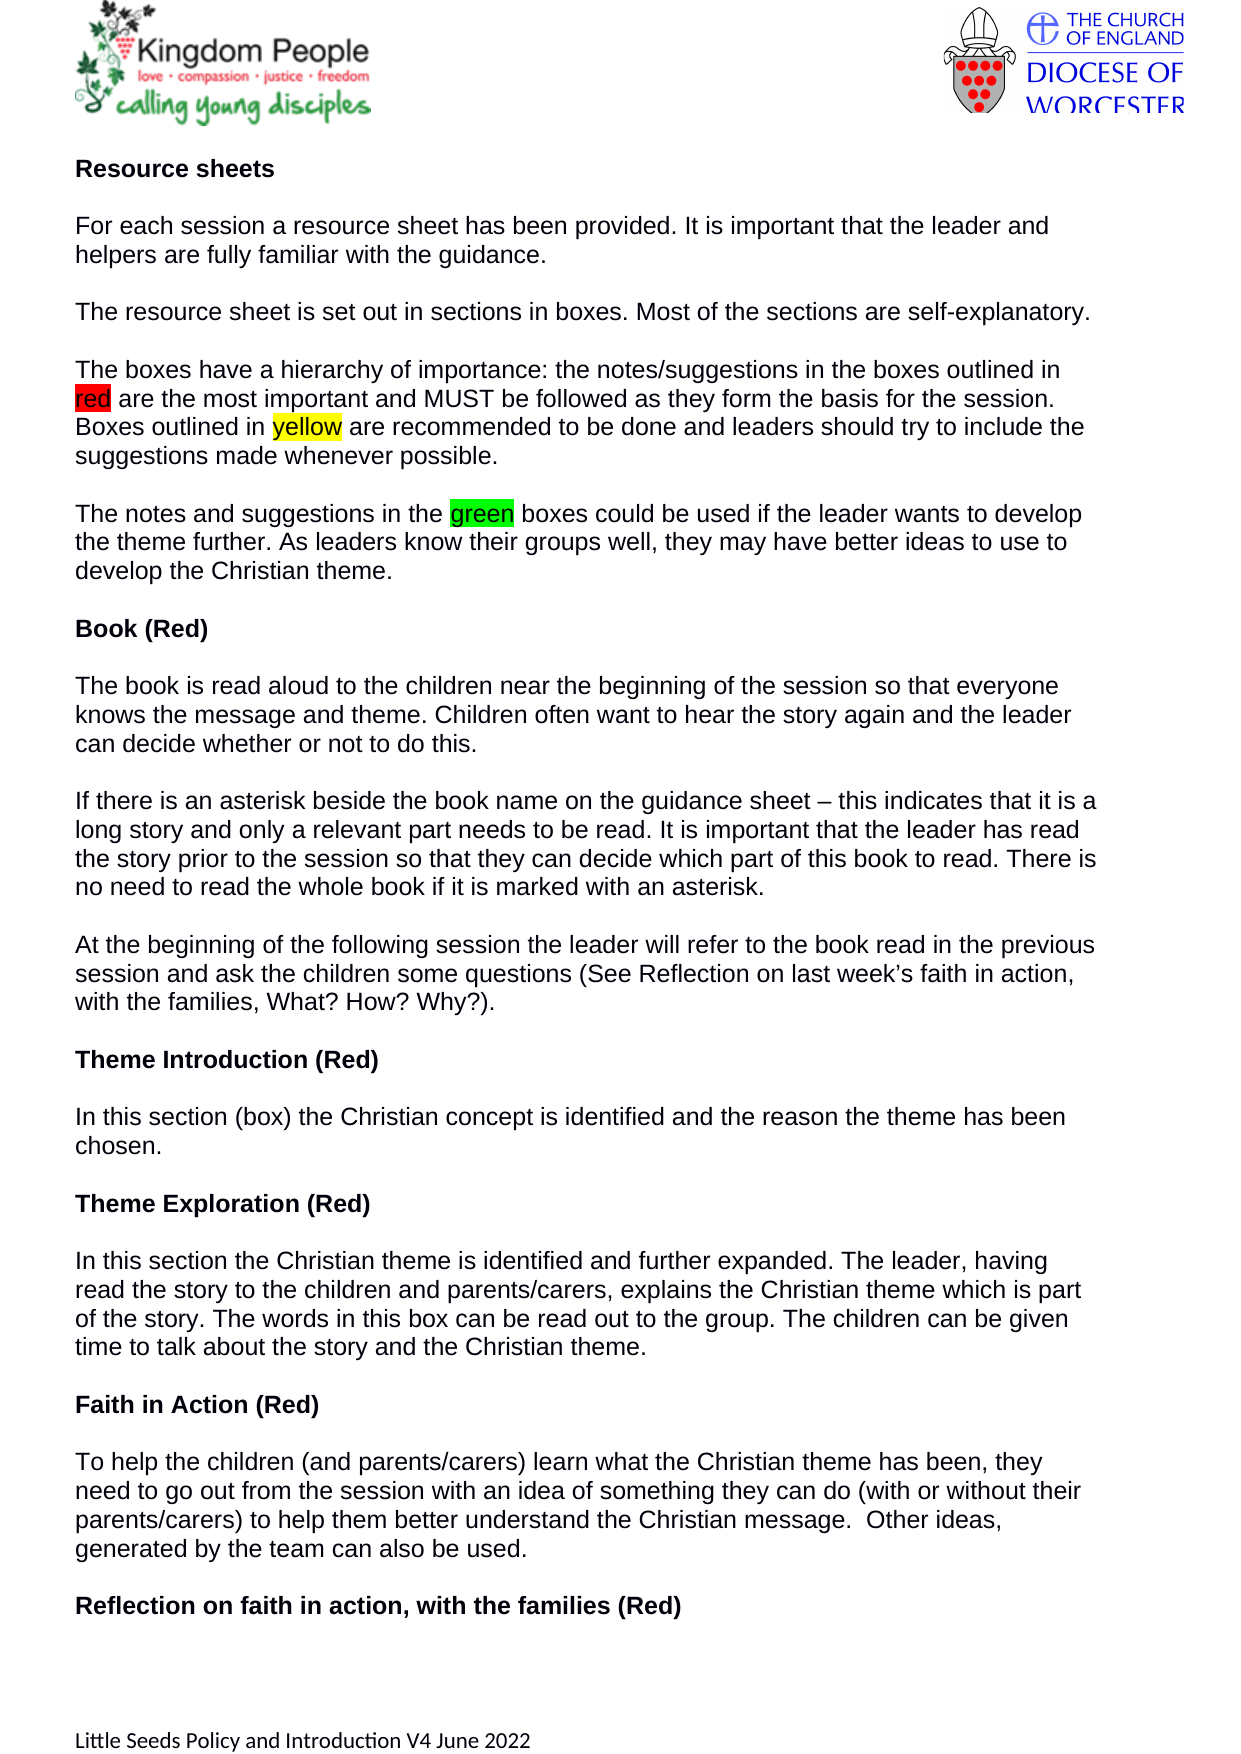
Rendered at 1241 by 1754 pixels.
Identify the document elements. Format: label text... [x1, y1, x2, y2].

picture [943, 7, 1184, 113]
text Reflection on faith in action, with the families (Red) [75, 1591, 1104, 1620]
text Book (Red) [75, 614, 1104, 642]
text The boxes have a hierarchy of importance: the notes/suggestions in the boxes outlined in red are the most important and MUST be followed as they form the basis for the session. [75, 355, 1104, 412]
text Theme Introduction (Red) [75, 1045, 1104, 1074]
text The notes and suggestions in the green boxes could be used if the leader wants to develop the theme further. As leaders know their groups well, they may have better ideas to use to develop the Christian theme. [75, 499, 1104, 585]
text Resource sheets [75, 154, 1104, 182]
text In this section the Christian theme is identified and further expanded. The leader, having read the story to the children and parents/carers, explains the Christian theme which is part of the story. The words in this box can be read out to the group. The children can be given time to talk about the story and the Christian theme. [75, 1246, 1104, 1361]
text For each session a resource sheet has been provided. It is important that the leader and helpers are fully familiar with the guidance. [75, 211, 1104, 269]
picture [75, 0, 371, 126]
text Theme Exploration (Red) [75, 1189, 1104, 1217]
text The book is read aloud to the children near the beginning of the session so that everyone knows the message and theme. Children often want to hear the story again and the leader can decide whether or not to do this. [75, 671, 1104, 757]
text Boxes outlined in yellow are recommended to be done and leaders should try to include the suggestions made whenever possible. [75, 412, 1104, 470]
text If there is an asterisk beside the book name on the guidance sheet – this indicates that it is a long story and only a relevant part needs to be read. It is important that the leader has read the story prior to the session so that they can decide which part of this book to read. There is no need to read the whole book if it is marked with an asterisk. [75, 786, 1104, 901]
text In this section (box) the Christian concept is identified and the reason the theme has been chosen. [75, 1102, 1104, 1160]
text At the beginning of the following session the leader will refer to the book read in the previous session and ask the children some questions (See Reflection on last week’s faith in action, with the families, What? How? Why?). [75, 930, 1104, 1016]
text To help the children (and parents/carers) learn what the Christian theme has been, they need to go out from the session with an idea of something they can do (with or without their parents/carers) to help them better understand the Christian message. Other ideas, generated by the team can also be used. [75, 1447, 1104, 1562]
text The resource sheet is set out in sections in boxes. Most of the sections are self-explanatory. [75, 297, 1104, 326]
text Faith in Action (Red) [75, 1390, 1104, 1419]
